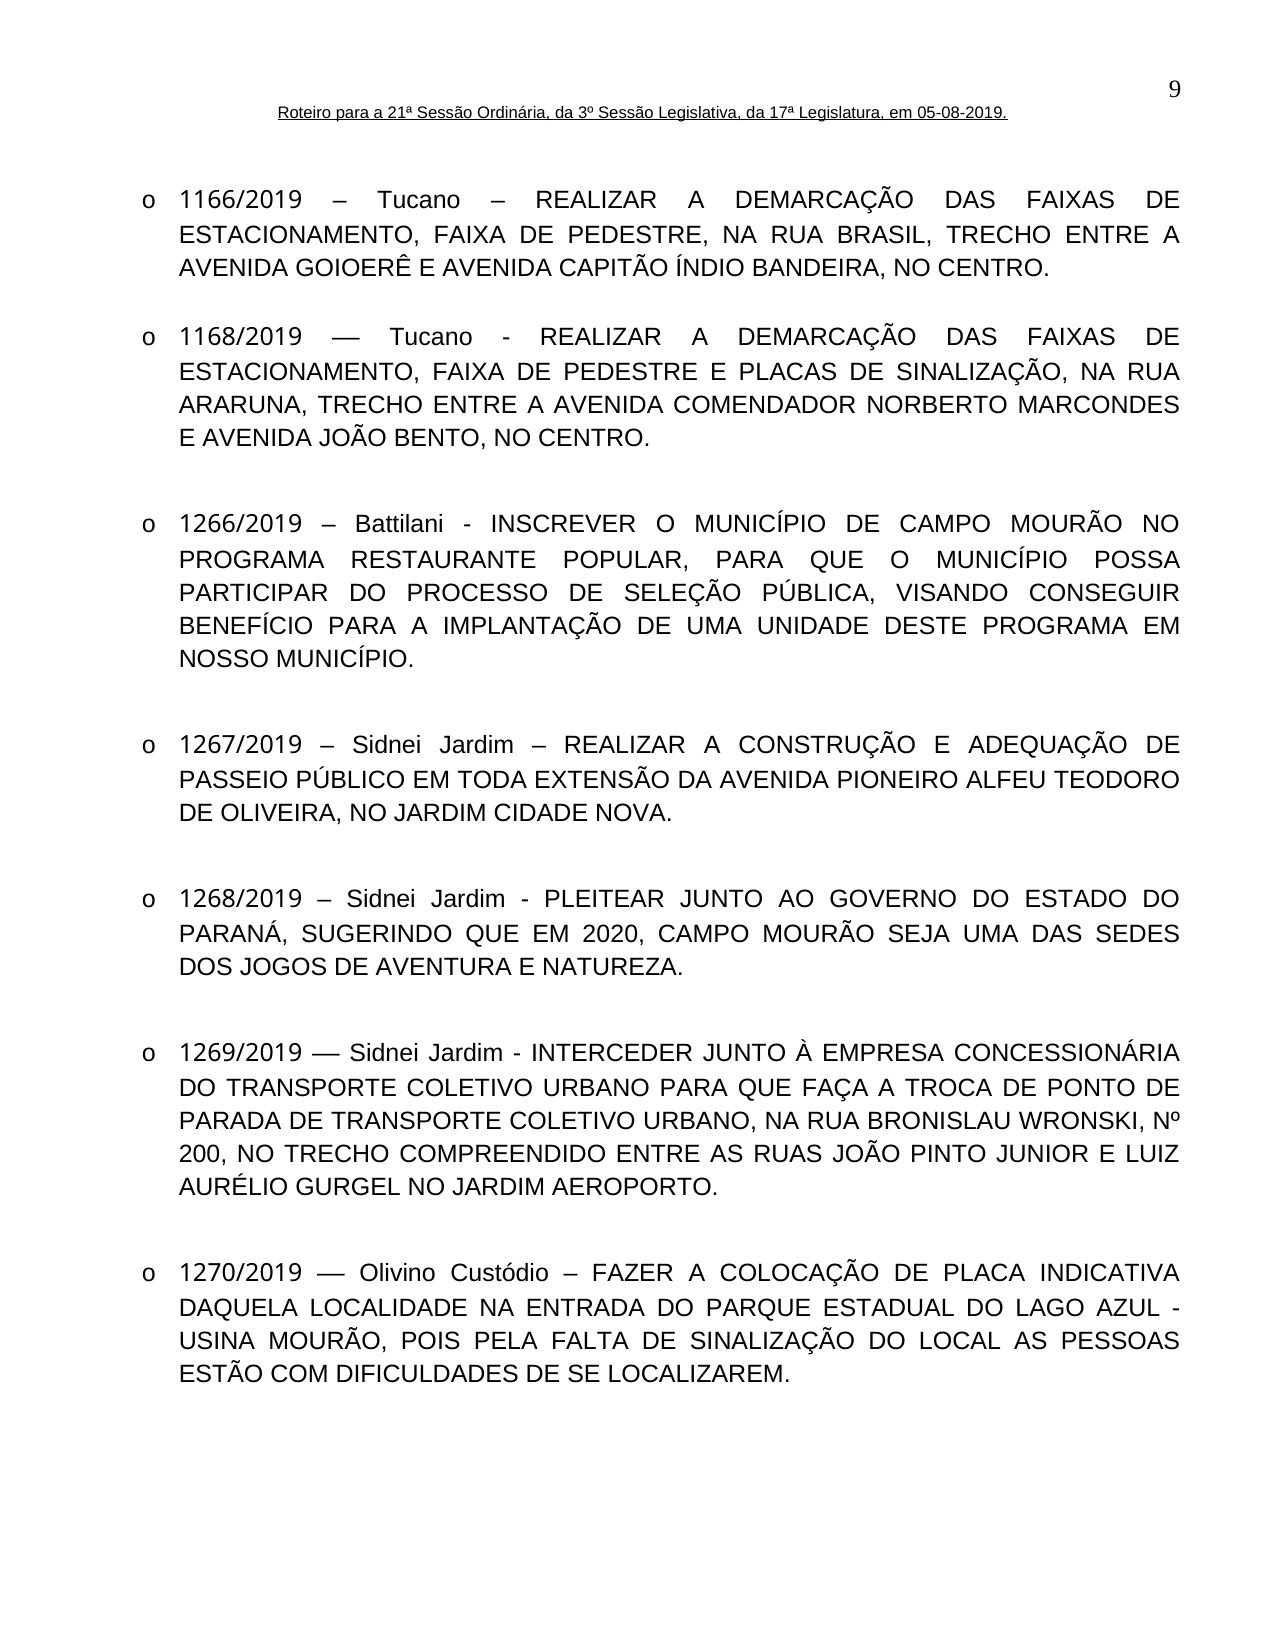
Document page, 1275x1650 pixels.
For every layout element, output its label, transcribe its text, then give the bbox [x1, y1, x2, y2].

list 1168/2019 –– Tucano - REALIZAR A DEMARCAÇÃO DAS FAIXAS DE ESTACIONAMENTO, FAIXA DE PEDESTRE E PLACAS DE SINALIZAÇÃO, NA RUA ARARUNA, TRECHO ENTRE A AVENIDA COMENDADOR NORBERTO MARCONDES E AVENIDA JOÃO BENTO, NO CENTRO. [141, 319, 1181, 452]
list 1268/2019 – Sidnei Jardim - PLEITEAR JUNTO AO GOVERNO DO ESTADO DO PARANÁ, SUGERINDO QUE EM 2020, CAMPO MOURÃO SEJA UMA DAS SEDES DOS JOGOS DE AVENTURA E NATUREZA. [141, 880, 1181, 981]
list 1166/2019 – Tucano – REALIZAR A DEMARCAÇÃO DAS FAIXAS DE ESTACIONAMENTO, FAIXA DE PEDESTRE, NA RUA BRASIL, TRECHO ENTRE A AVENIDA GOIOERÊ E AVENIDA CAPITÃO ÍNDIO BANDEIRA, NO CENTRO. [141, 181, 1181, 282]
list 1267/2019 – Sidnei Jardim – REALIZAR A CONSTRUÇÃO E ADEQUAÇÃO DE PASSEIO PÚBLICO EM TODA EXTENSÃO DA AVENIDA PIONEIRO ALFEU TEODORO DE OLIVEIRA, NO JARDIM CIDADE NOVA. [141, 726, 1181, 827]
list 1270/2019 –– Olivino Custódio – FAZER A COLOCAÇÃO DE PLACA INDICATIVA DAQUELA LOCALIDADE NA ENTRADA DO PARQUE ESTADUAL DO LAGO AZUL - USINA MOURÃO, POIS PELA FALTA DE SINALIZAÇÃO DO LOCAL AS PESSOAS ESTÃO COM DIFICULDADES DE SE LOCALIZAREM. [141, 1255, 1181, 1388]
list 1266/2019 – Battilani - INSCREVER O MUNICÍPIO DE CAMPO MOURÃO NO PROGRAMA RESTAURANTE POPULAR, PARA QUE O MUNICÍPIO POSSA PARTICIPAR DO PROCESSO DE SELEÇÃO PÚBLICA, VISANDO CONSEGUIR BENEFÍCIO PARA A IMPLANTAÇÃO DE UMA UNIDADE DESTE PROGRAMA EM NOSSO MUNICÍPIO. [141, 506, 1181, 672]
list 1269/2019 –– Sidnei Jardim - INTERCEDER JUNTO À EMPRESA CONCESSIONÁRIA DO TRANSPORTE COLETIVO URBANO PARA QUE FAÇA A TROCA DE PONTO DE PARADA DE TRANSPORTE COLETIVO URBANO, NA RUA BRONISLAU WRONSKI, Nº 200, NO TRECHO COMPREENDIDO ENTRE AS RUAS JOÃO PINTO JUNIOR E LUIZ AURÉLIO GURGEL NO JARDIM AEROPORTO. [141, 1034, 1181, 1201]
